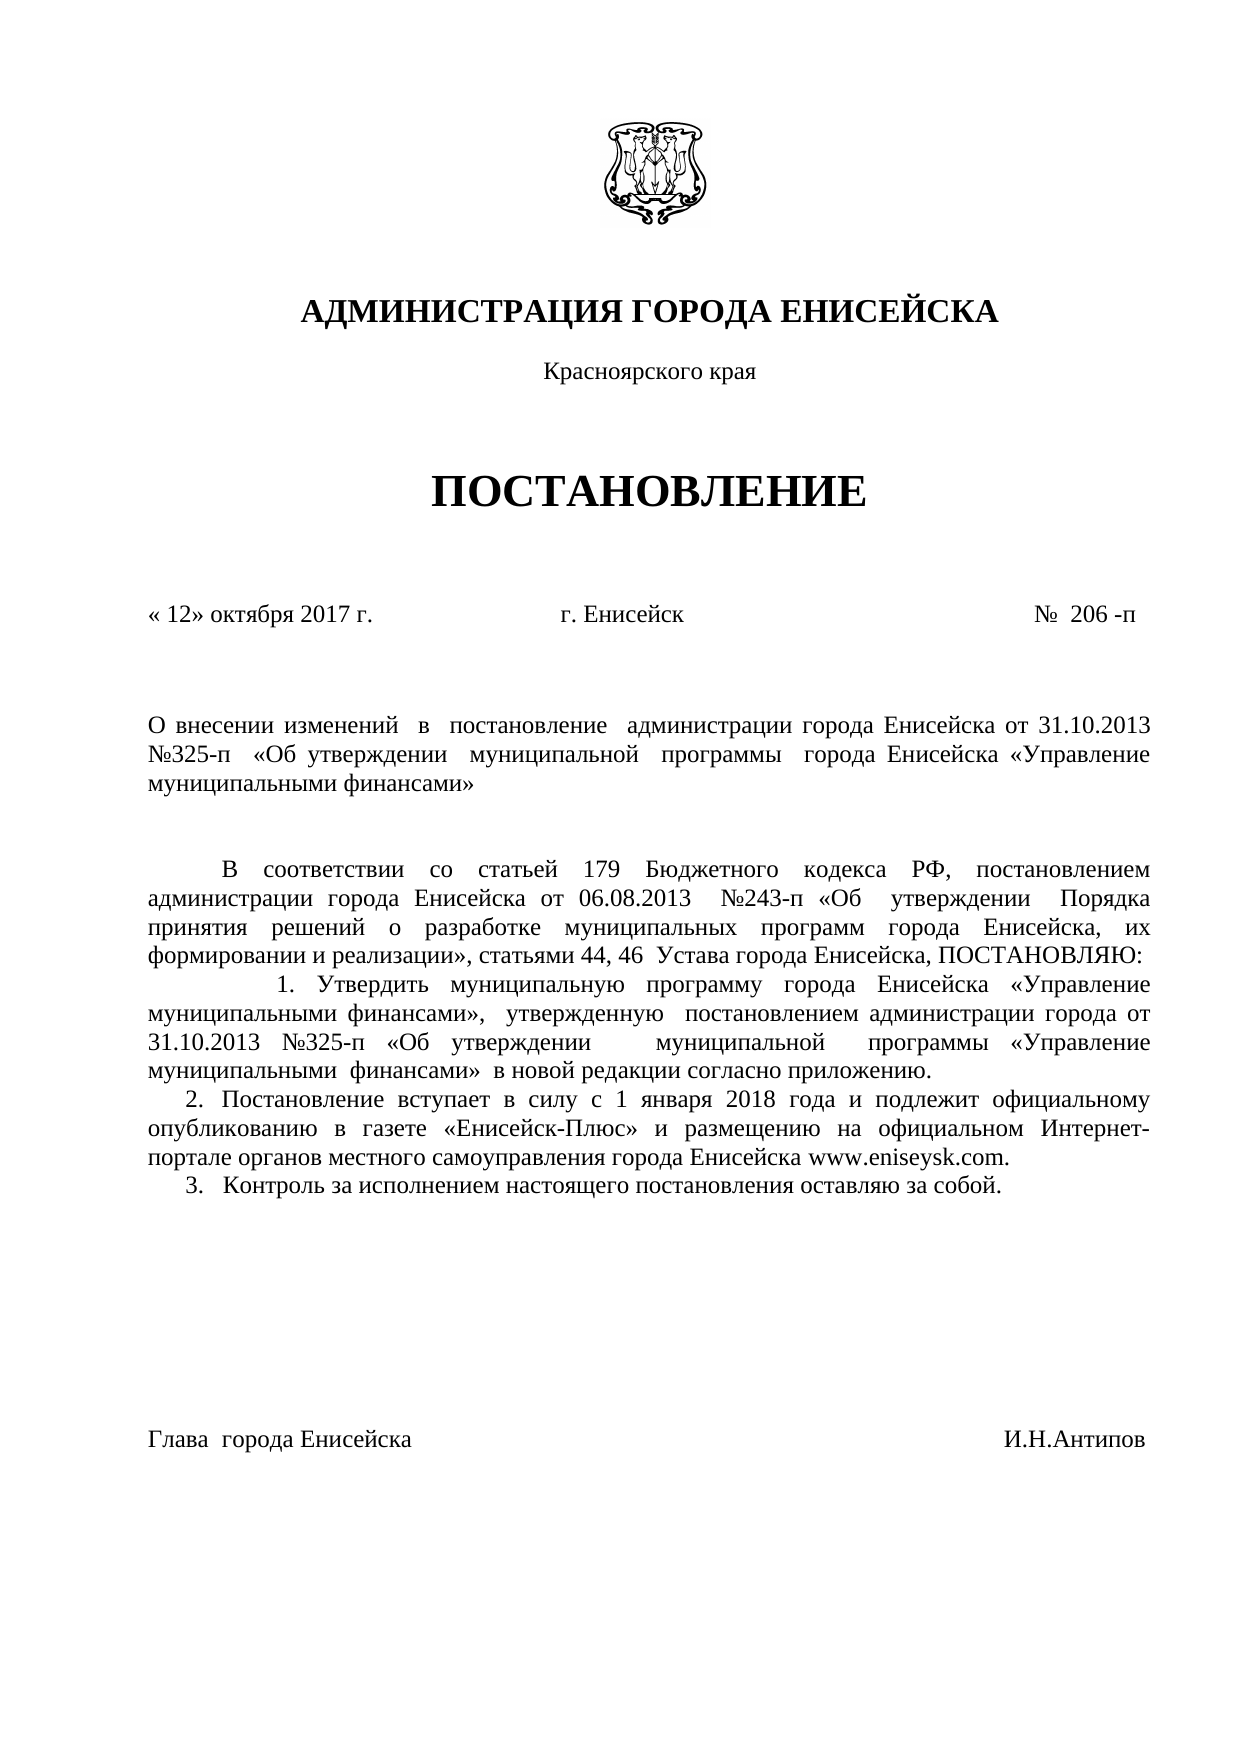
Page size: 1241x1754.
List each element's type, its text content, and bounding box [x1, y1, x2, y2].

text ПОСТАНОВЛЕНИЕ [148, 464, 1152, 517]
text О внесении изменений в постановление администрации города Енисейска от 31.10.2013 №325-п «Об утверждении муниципальной программы города Енисейска «Управление муниципальными финансами» [148, 711, 1152, 797]
text 1. Утвердить муниципальную программу города Енисейска «Управление муниципальными финансами», утвержденную постановлением администрации города от 31.10.2013 №325-п «Об утверждении муниципальной программы «Управление муниципальными финансами» в новой редакции согласно приложению. [148, 969, 1152, 1084]
text « 12» октября 2017 г. г. Енисейск № 206 -п [148, 599, 1152, 628]
text В соответствии со статьей 179 Бюджетного кодекса РФ, постановлением администрации города Енисейска от 06.08.2013 №243-п «Об утверждении Порядка принятия решений о разработке муниципальных программ города Енисейска, их формировании и реализации», статьями 44, 46 Устава города Енисейска, ПОСТАНОВЛЯЮ: [148, 854, 1152, 969]
text Глава города Енисейска И.Н.Антипов [148, 1424, 1152, 1482]
picture [600, 118, 711, 228]
text Красноярского края [148, 356, 1152, 385]
list Постановление вступает в силу с 1 января 2018 года и подлежит официальному опубликованию в газете «Енисейск-Плюс» и размещению на официальном Интернет-портале органов местного самоуправления города Енисейска www.eniseysk.com. [148, 1084, 1152, 1171]
list Контроль за исполнением настоящего постановления оставляю за собой. [185, 1171, 1152, 1199]
text АДМИНИСТРАЦИЯ ГОРОДА ЕНИСЕЙСКА [148, 291, 1152, 330]
